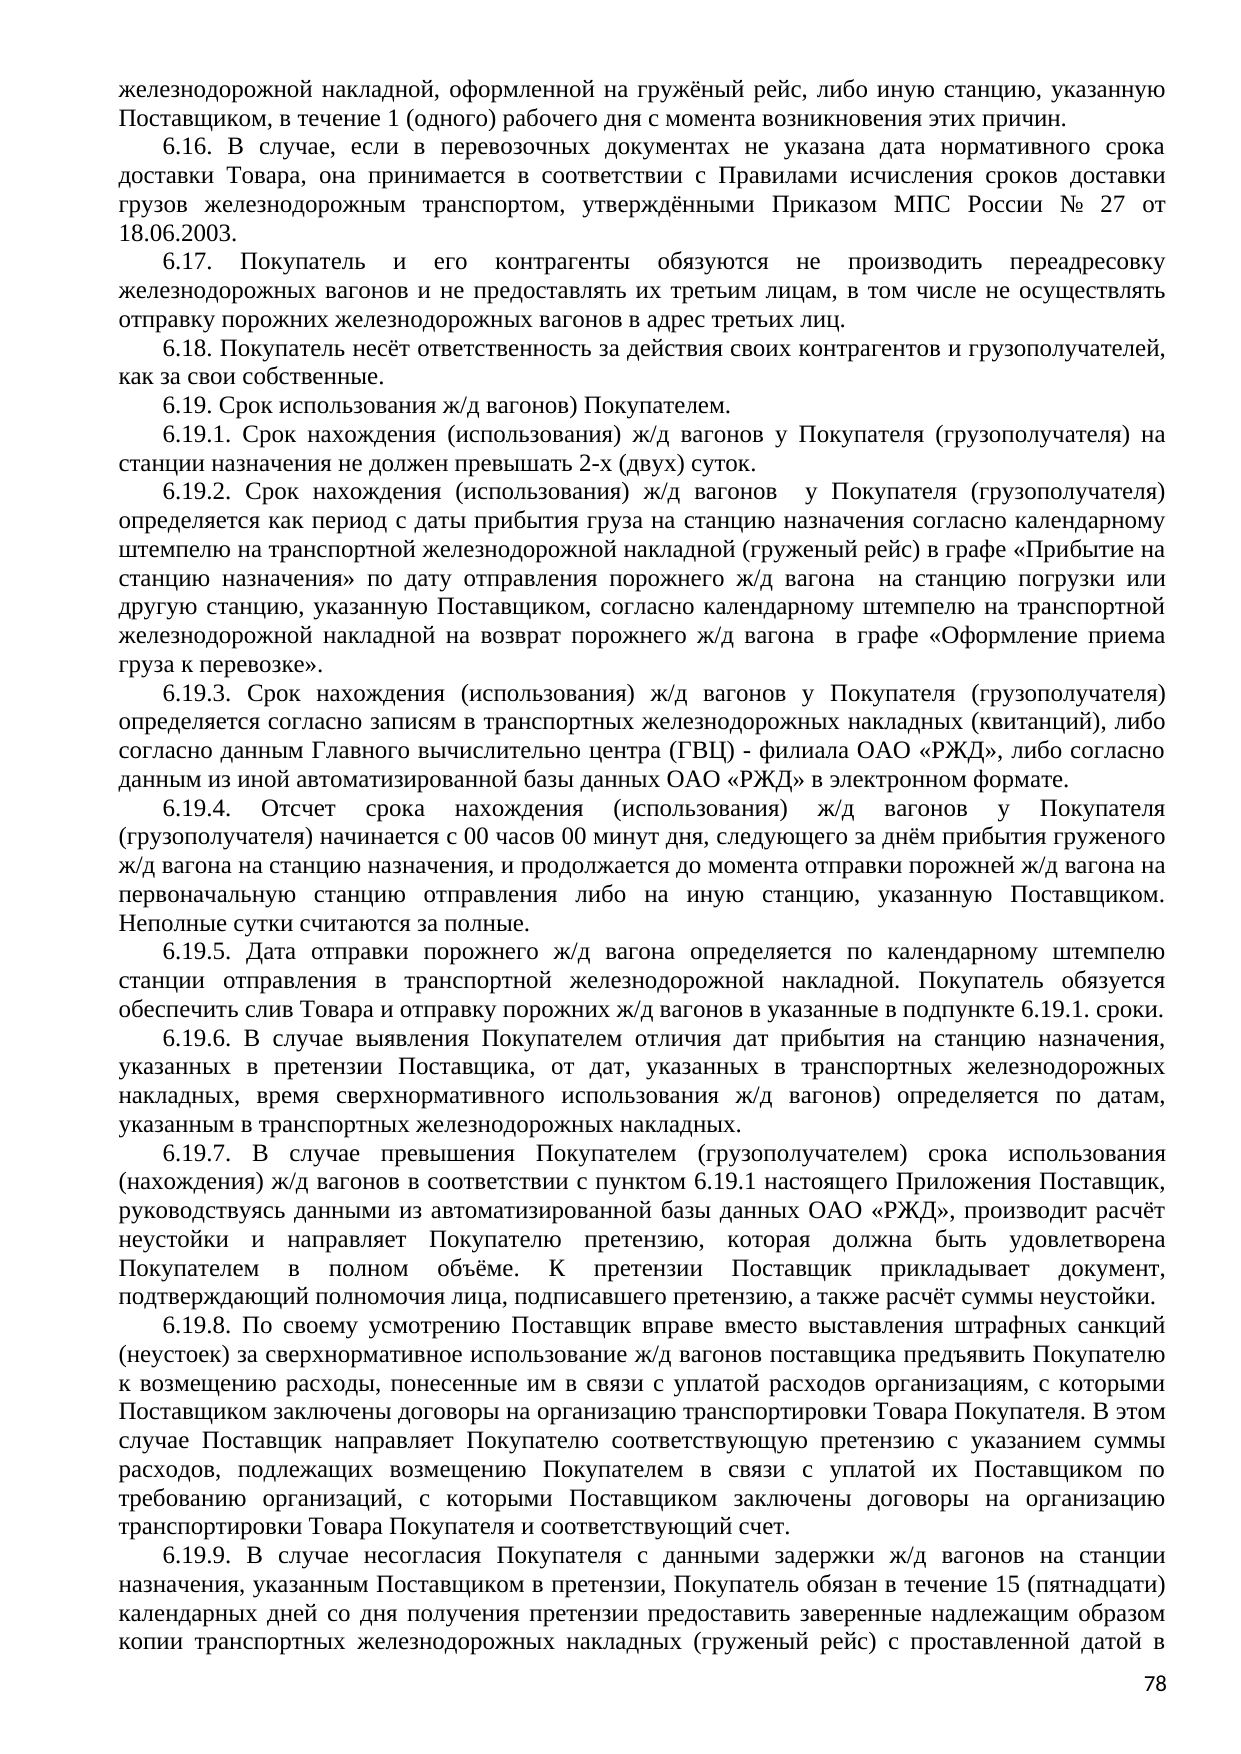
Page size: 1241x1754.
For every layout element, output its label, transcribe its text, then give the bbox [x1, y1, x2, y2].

text 6.18. Покупатель несёт ответственность за действия своих контрагентов и грузополучателей, как за свои собственные. [118, 333, 1167, 390]
text 6.19.4. Отсчет срока нахождения (использования) ж/д вагонов у Покупателя (грузополучателя) начинается с 00 часов 00 минут дня, следующего за днём прибытия груженого ж/д вагона на станцию назначения, и продолжается до момента отправки порожней ж/д вагона на первоначальную станцию отправления либо на иную станцию, указанную Поставщиком. Неполные сутки считаются за полные. [118, 793, 1167, 936]
text 6.19.3. Срок нахождения (использования) ж/д вагонов у Покупателя (грузополучателя) определяется согласно записям в транспортных железнодорожных накладных (квитанций), либо согласно данным Главного вычислительно центра (ГВЦ) - филиала ОАО «РЖД», либо согласно данным из иной автоматизированной базы данных ОАО «РЖД» в электронном формате. [118, 678, 1167, 793]
text 6.19.7. В случае превышения Покупателем (грузополучателем) срока использования (нахождения) ж/д вагонов в соответствии с пунктом 6.19.1 настоящего Приложения Поставщик, руководствуясь данными из автоматизированной базы данных ОАО «РЖД», производит расчёт неустойки и направляет Покупателю претензию, которая должна быть удовлетворена Покупателем в полном объёме. К претензии Поставщик прикладывает документ, подтверждающий полномочия лица, подписавшего претензию, а также расчёт суммы неустойки. [118, 1138, 1167, 1310]
text 6.19.6. В случае выявления Покупателем отличия дат прибытия на станцию назначения, указанных в претензии Поставщика, от дат, указанных в транспортных железнодорожных накладных, время сверхнормативного использования ж/д вагонов) определяется по датам, указанным в транспортных железнодорожных накладных. [118, 1023, 1167, 1138]
text 6.19. Срок использования ж/д вагонов) Покупателем. [118, 390, 1167, 419]
text 6.17. Покупатель и его контрагенты обязуются не производить переадресовку железнодорожных вагонов и не предоставлять их третьим лицам, в том числе не осуществлять отправку порожних железнодорожных вагонов в адрес третьих лиц. [118, 246, 1167, 333]
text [118, 1540, 1167, 1655]
text 6.19.2. Срок нахождения (использования) ж/д вагонов у Покупателя (грузополучателя) определяется как период с даты прибытия груза на станцию назначения согласно календарному штемпелю на транспортной железнодорожной накладной (груженый рейс) в графе «Прибытие на станцию назначения» по дату отправления порожнего ж/д вагона на станцию погрузки или другую станцию, указанную Поставщиком, согласно календарному штемпелю на транспортной железнодорожной накладной на возврат порожнего ж/д вагона в графе «Оформление приема груза к перевозке». [118, 476, 1167, 678]
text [118, 74, 1167, 131]
text 6.19.1. Срок нахождения (использования) ж/д вагонов у Покупателя (грузополучателя) на станции назначения не должен превышать 2-х (двух) суток. [118, 419, 1167, 476]
text 6.19.5. Дата отправки порожнего ж/д вагона определяется по календарному штемпелю станции отправления в транспортной железнодорожной накладной. Покупатель обязуется обеспечить слив Товара и отправку порожних ж/д вагонов в указанные в подпункте 6.19.1. сроки. [118, 936, 1167, 1023]
text 6.16. В случае, если в перевозочных документах не указана дата нормативного срока доставки Товара, она принимается в соответствии с Правилами исчисления сроков доставки грузов железнодорожным транспортом, утверждёнными Приказом МПС России № 27 от 18.06.2003. [118, 131, 1167, 246]
text 6.19.8. По своему усмотрению Поставщик вправе вместо выставления штрафных санкций (неустоек) за сверхнормативное использование ж/д вагонов поставщика предъявить Покупателю к возмещению расходы, понесенные им в связи с уплатой расходов организациям, с которыми Поставщиком заключены договоры на организацию транспортировки Товара Покупателя. В этом случае Поставщик направляет Покупателю соответствующую претензию с указанием суммы расходов, подлежащих возмещению Покупателем в связи с уплатой их Поставщиком по требованию организаций, с которыми Поставщиком заключены договоры на организацию транспортировки Товара Покупателя и соответствующий счет. [118, 1310, 1167, 1540]
